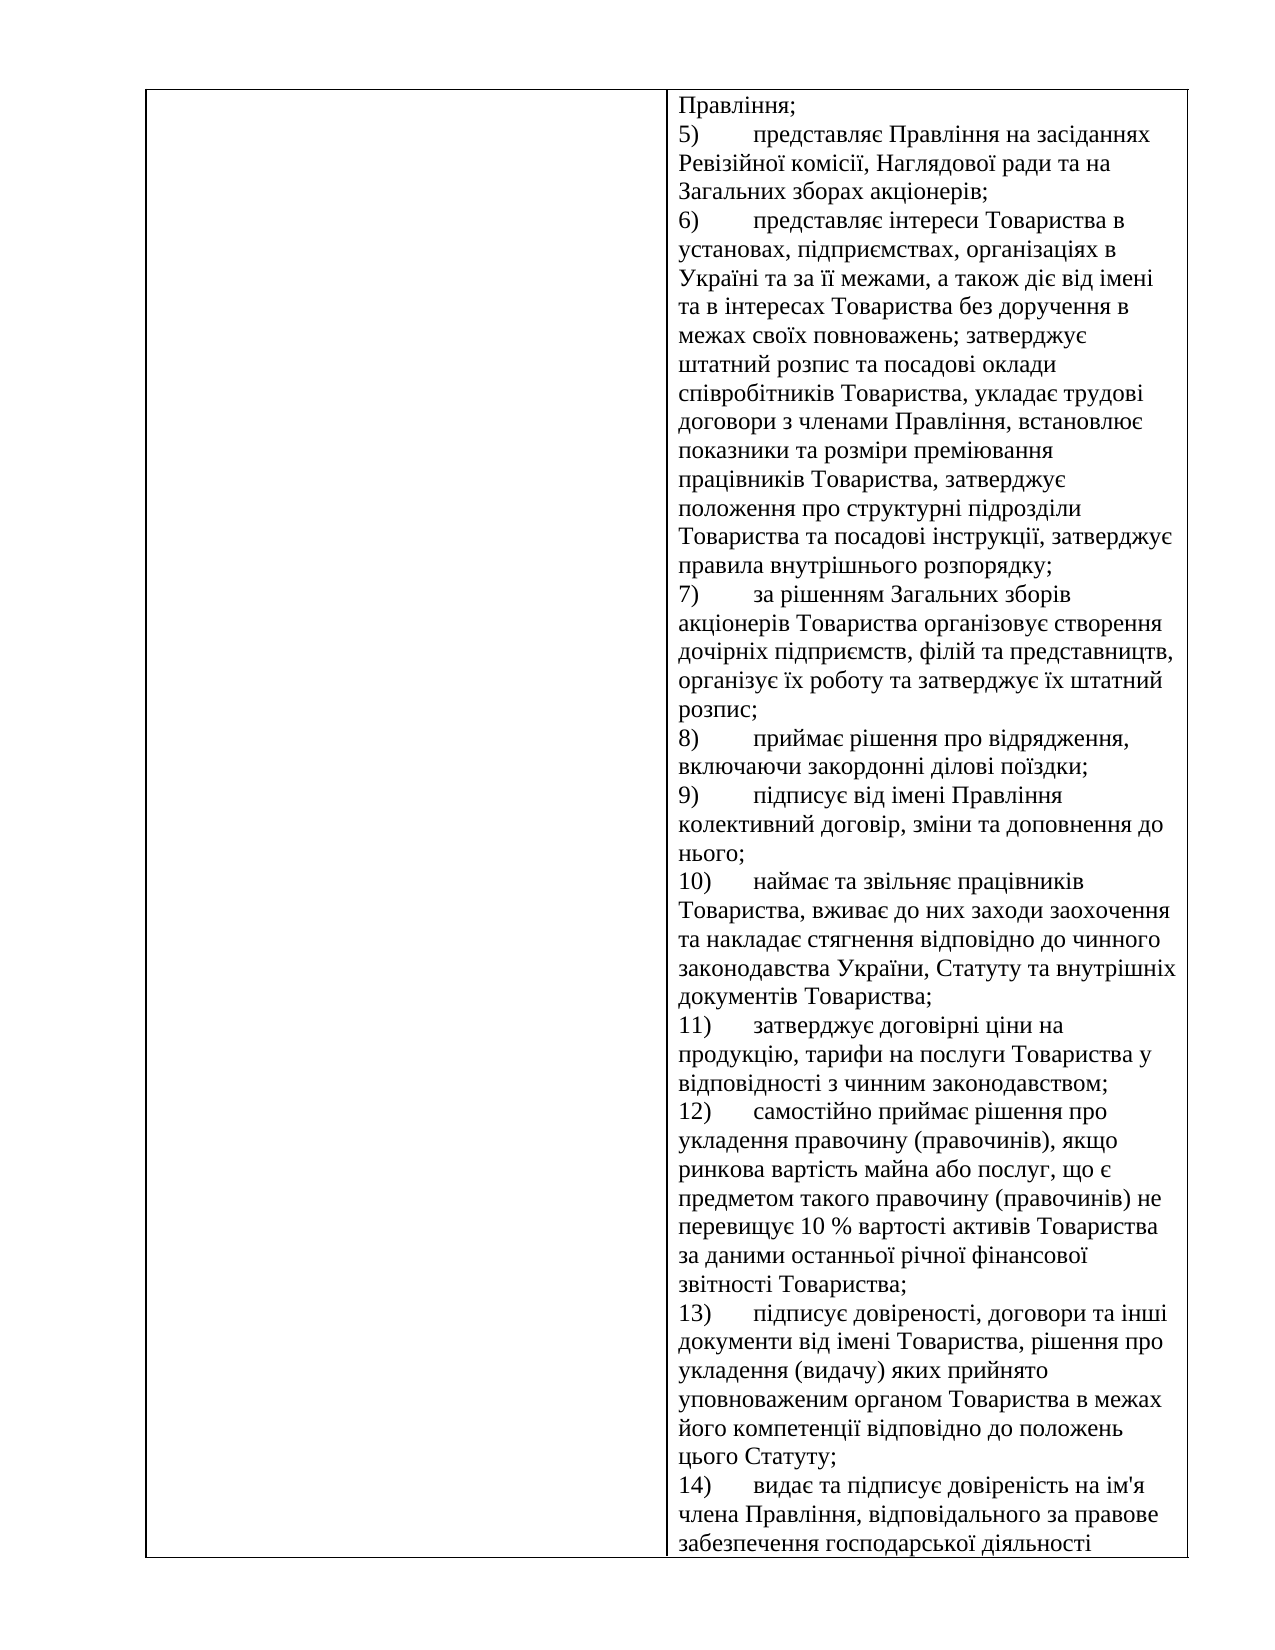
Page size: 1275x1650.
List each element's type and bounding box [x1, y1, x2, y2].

table_cell [668, 90, 1187, 1556]
table_cell [147, 90, 666, 1556]
